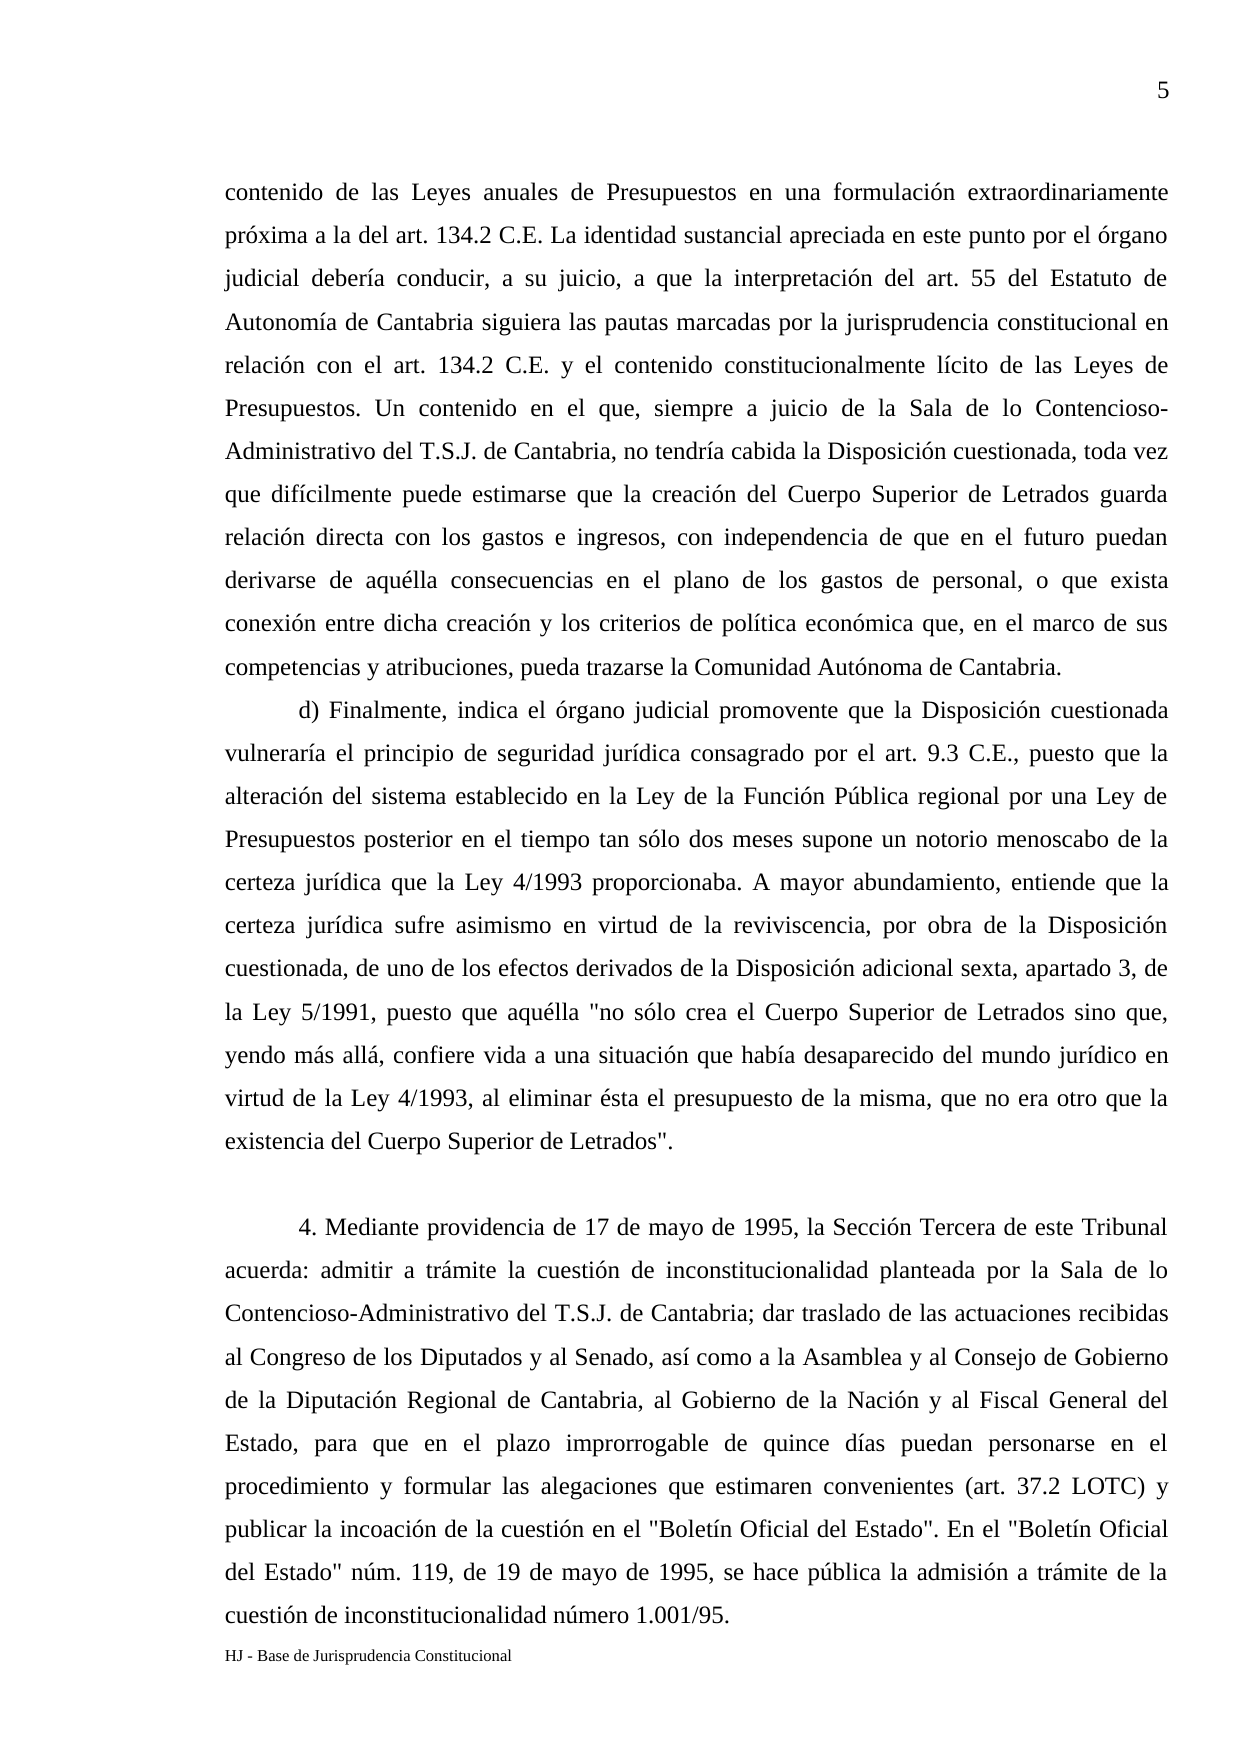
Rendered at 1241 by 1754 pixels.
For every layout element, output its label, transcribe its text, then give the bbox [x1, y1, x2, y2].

text d) Finalmente, indica el órgano judicial promovente que la Disposición cuestionada vulneraría el principio de seguridad jurídica consagrado por el art. 9.3 C.E., puesto que la alteración del sistema establecido en la Ley de la Función Pública regional por una Ley de Presupuestos posterior en el tiempo tan sólo dos meses supone un notorio menoscabo de la certeza jurídica que la Ley 4/1993 proporcionaba. A mayor abundamiento, entiende que la certeza jurídica sufre asimismo en virtud de la reviviscencia, por obra de la Disposición cuestionada, de uno de los efectos derivados de la Disposición adicional sexta, apartado 3, de la Ley 5/1991, puesto que aquélla "no sólo crea el Cuerpo Superior de Letrados sino que, yendo más allá, confiere vida a una situación que había desaparecido del mundo jurídico en virtud de la Ley 4/1993, al eliminar ésta el presupuesto de la misma, que no era otro que la existencia del Cuerpo Superior de Letrados". [224, 695, 1169, 1155]
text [224, 177, 1169, 680]
text 4. Mediante providencia de 17 de mayo de 1995, la Sección Tercera de este Tribunal acuerda: admitir a trámite la cuestión de inconstitucionalidad planteada por la Sala de lo Contencioso-Administrativo del T.S.J. de Cantabria; dar traslado de las actuaciones recibidas al Congreso de los Diputados y al Senado, así como a la Asamblea y al Consejo de Gobierno de la Diputación Regional de Cantabria, al Gobierno de la Nación y al Fiscal General del Estado, para que en el plazo improrrogable de quince días puedan personarse en el procedimiento y formular las alegaciones que estimaren convenientes (art. 37.2 LOTC) y publicar la incoación de la cuestión en el "Boletín Oficial del Estado". En el "Boletín Oficial del Estado" núm. 119, de 19 de mayo de 1995, se hace pública la admisión a trámite de la cuestión de inconstitucionalidad número 1.001/95. [224, 1212, 1169, 1629]
